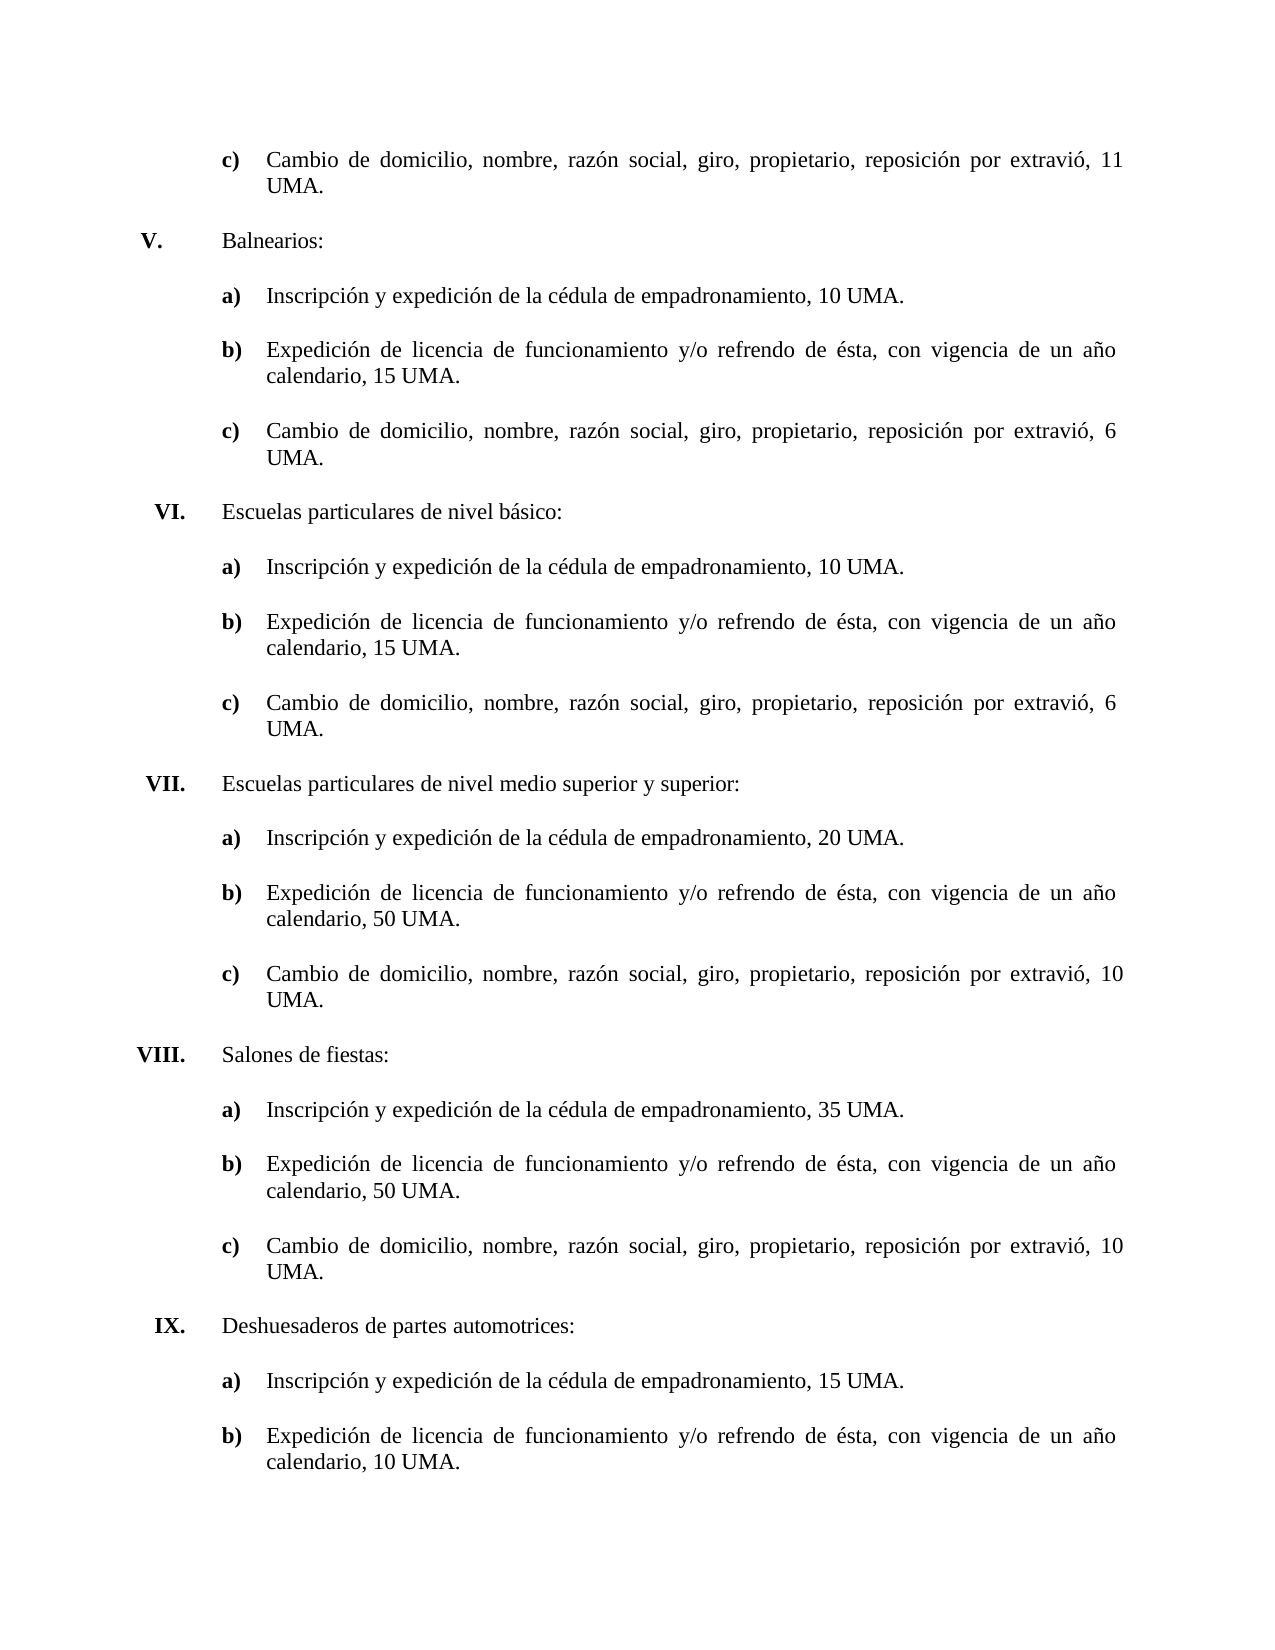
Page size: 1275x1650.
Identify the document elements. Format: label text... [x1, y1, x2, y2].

list Cambio de domicilio, nombre, razón social, giro, propietario, reposición por extravió, 11 UMA. [222, 146, 1127, 199]
list Expedición de licencia de funcionamiento y/o refrendo de ésta, con vigencia de un año calendario, 10 UMA. [222, 1422, 1127, 1474]
list Inscripción y expedición de la cédula de empadronamiento, 20 UMA. [222, 824, 1181, 851]
list Expedición de licencia de funcionamiento y/o refrendo de ésta, con vigencia de un año calendario, 15 UMA. [222, 336, 1127, 389]
list Inscripción y expedición de la cédula de empadronamiento, 10 UMA. [222, 553, 1181, 579]
list Deshuesaderos de partes automotrices: [154, 1312, 1181, 1339]
list Inscripción y expedición de la cédula de empadronamiento, 10 UMA. [222, 282, 1181, 308]
list Cambio de domicilio, nombre, razón social, giro, propietario, reposición por extravió, 10 UMA. [222, 960, 1127, 1013]
list Expedición de licencia de funcionamiento y/o refrendo de ésta, con vigencia de un año calendario, 50 UMA. [222, 879, 1127, 932]
list Escuelas particulares de nivel básico: [154, 498, 1181, 525]
list Escuelas particulares de nivel medio superior y superior: [145, 770, 1181, 796]
list Inscripción y expedición de la cédula de empadronamiento, 15 UMA. [222, 1367, 1181, 1394]
list Inscripción y expedición de la cédula de empadronamiento, 35 UMA. [222, 1096, 1181, 1122]
list Expedición de licencia de funcionamiento y/o refrendo de ésta, con vigencia de un año calendario, 50 UMA. [222, 1151, 1127, 1203]
list Cambio de domicilio, nombre, razón social, giro, propietario, reposición por extravió, 10 UMA. [222, 1232, 1127, 1284]
list Salones de fiestas: [136, 1041, 1181, 1067]
list Cambio de domicilio, nombre, razón social, giro, propietario, reposición por extravió, 6 UMA. [222, 689, 1127, 742]
list Balnearios: [140, 227, 1181, 253]
list Cambio de domicilio, nombre, razón social, giro, propietario, reposición por extravió, 6 UMA. [222, 417, 1127, 470]
list Expedición de licencia de funcionamiento y/o refrendo de ésta, con vigencia de un año calendario, 15 UMA. [222, 608, 1127, 661]
